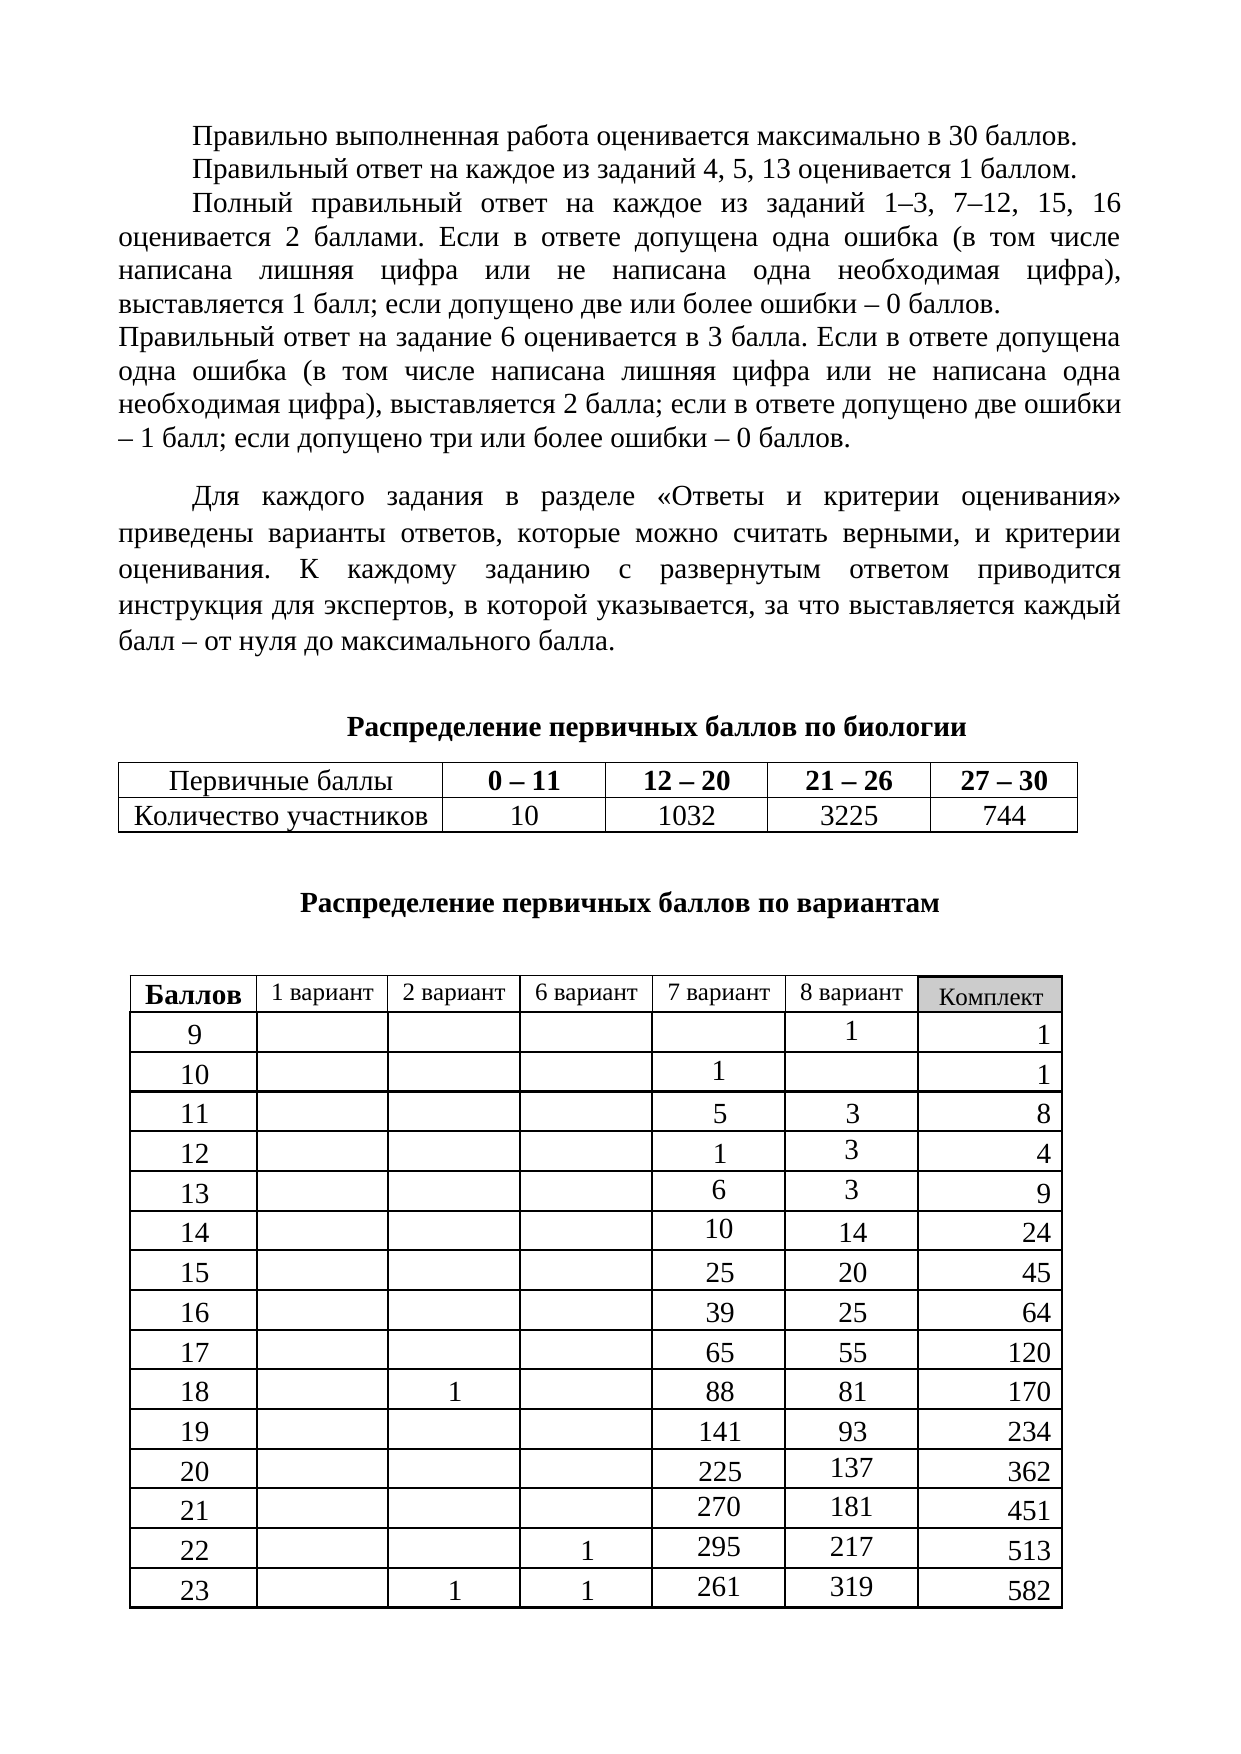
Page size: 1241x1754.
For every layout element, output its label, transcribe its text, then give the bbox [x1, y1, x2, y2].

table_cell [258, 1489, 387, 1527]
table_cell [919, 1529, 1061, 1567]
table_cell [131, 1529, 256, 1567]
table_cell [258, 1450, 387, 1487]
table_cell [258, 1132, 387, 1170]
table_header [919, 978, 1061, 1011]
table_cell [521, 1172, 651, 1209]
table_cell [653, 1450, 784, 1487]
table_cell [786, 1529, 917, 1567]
text Распределение первичных баллов по биологии [118, 709, 1122, 743]
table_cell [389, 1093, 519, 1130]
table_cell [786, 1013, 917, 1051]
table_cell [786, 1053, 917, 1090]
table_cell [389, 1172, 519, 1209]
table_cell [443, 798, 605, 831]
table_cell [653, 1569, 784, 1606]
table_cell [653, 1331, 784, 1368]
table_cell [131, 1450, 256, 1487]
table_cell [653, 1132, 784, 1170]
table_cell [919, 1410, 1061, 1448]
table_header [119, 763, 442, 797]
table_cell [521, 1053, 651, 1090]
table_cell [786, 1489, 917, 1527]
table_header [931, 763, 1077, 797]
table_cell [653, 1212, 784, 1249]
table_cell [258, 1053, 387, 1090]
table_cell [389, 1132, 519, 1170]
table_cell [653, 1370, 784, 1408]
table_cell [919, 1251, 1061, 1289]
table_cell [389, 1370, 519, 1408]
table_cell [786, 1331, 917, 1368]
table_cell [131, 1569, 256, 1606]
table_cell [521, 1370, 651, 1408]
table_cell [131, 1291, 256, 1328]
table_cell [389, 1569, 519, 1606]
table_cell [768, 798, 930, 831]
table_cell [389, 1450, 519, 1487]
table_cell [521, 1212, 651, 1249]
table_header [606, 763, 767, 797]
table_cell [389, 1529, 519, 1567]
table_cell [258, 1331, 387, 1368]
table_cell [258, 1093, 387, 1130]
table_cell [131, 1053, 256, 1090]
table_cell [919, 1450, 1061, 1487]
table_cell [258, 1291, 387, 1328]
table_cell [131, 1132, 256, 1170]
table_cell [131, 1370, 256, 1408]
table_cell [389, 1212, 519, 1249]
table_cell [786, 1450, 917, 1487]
text Правильный ответ на задание 6 оценивается в 3 балла. Если в ответе допущена одна ошибка (в том числе написана лишняя цифра или не написана одна необходимая цифра), выставляется 2 балла; если в ответе допущено две ошибки – 1 балл; если допущено три или более ошибки – 0 баллов. [118, 319, 1122, 453]
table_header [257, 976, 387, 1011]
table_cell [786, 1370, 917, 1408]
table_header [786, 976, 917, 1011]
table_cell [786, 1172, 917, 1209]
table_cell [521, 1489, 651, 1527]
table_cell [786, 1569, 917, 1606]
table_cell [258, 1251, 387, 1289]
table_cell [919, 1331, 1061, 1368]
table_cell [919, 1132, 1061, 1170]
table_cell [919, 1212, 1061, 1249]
text Распределение первичных баллов по вариантам [118, 885, 1122, 919]
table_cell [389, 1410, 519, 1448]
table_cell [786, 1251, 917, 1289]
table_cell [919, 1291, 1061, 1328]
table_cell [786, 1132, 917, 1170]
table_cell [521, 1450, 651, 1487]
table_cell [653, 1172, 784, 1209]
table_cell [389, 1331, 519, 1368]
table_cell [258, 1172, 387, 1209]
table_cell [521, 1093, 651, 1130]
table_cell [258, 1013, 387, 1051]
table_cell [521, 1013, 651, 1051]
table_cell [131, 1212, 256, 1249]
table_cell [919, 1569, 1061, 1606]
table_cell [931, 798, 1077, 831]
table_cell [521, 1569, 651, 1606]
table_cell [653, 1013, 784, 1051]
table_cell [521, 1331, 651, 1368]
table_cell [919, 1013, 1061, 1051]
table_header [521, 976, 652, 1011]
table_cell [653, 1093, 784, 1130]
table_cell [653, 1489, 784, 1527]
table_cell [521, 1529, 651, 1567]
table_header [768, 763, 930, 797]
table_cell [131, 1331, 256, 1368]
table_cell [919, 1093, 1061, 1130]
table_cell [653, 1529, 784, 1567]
text Для каждого задания в разделе «Ответы и критерии оценивания» приведены варианты ответов, которые можно считать верными, и критерии оценивания. К каждому заданию с развернутым ответом приводится инструкция для экспертов, в которой указывается, за что выставляется каждый балл – от нуля до максимального балла. [118, 478, 1122, 657]
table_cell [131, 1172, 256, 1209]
text Правильно выполненная работа оценивается максимально в 30 баллов. [118, 118, 1122, 152]
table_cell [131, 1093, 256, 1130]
text Правильный ответ на каждое из заданий 4, 5, 13 оценивается 1 баллом. [118, 152, 1122, 185]
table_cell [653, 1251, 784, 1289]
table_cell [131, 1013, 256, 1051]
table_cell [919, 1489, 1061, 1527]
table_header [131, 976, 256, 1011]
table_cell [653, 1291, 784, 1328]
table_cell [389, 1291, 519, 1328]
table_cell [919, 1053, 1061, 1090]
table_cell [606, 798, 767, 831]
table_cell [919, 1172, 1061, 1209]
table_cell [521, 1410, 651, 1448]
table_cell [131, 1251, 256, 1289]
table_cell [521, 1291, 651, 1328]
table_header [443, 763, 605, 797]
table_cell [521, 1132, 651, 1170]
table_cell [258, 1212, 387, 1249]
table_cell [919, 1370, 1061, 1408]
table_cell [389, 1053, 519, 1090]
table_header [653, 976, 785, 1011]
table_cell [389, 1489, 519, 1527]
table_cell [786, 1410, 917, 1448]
text Полный правильный ответ на каждое из заданий 1–3, 7–12, 15, 16 оценивается 2 баллами. Если в ответе допущена одна ошибка (в том числе написана лишняя цифра или не написана одна необходимая цифра), выставляется 1 балл; если допущено две или более ошибки – 0 баллов. [118, 185, 1122, 319]
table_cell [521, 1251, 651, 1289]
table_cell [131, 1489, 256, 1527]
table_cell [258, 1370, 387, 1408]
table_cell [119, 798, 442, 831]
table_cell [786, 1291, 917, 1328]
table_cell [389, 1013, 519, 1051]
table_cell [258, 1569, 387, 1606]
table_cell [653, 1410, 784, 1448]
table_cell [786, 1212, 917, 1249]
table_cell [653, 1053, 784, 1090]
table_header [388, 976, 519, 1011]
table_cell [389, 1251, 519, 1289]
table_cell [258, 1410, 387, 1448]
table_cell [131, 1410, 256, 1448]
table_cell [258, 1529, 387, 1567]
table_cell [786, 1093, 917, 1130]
